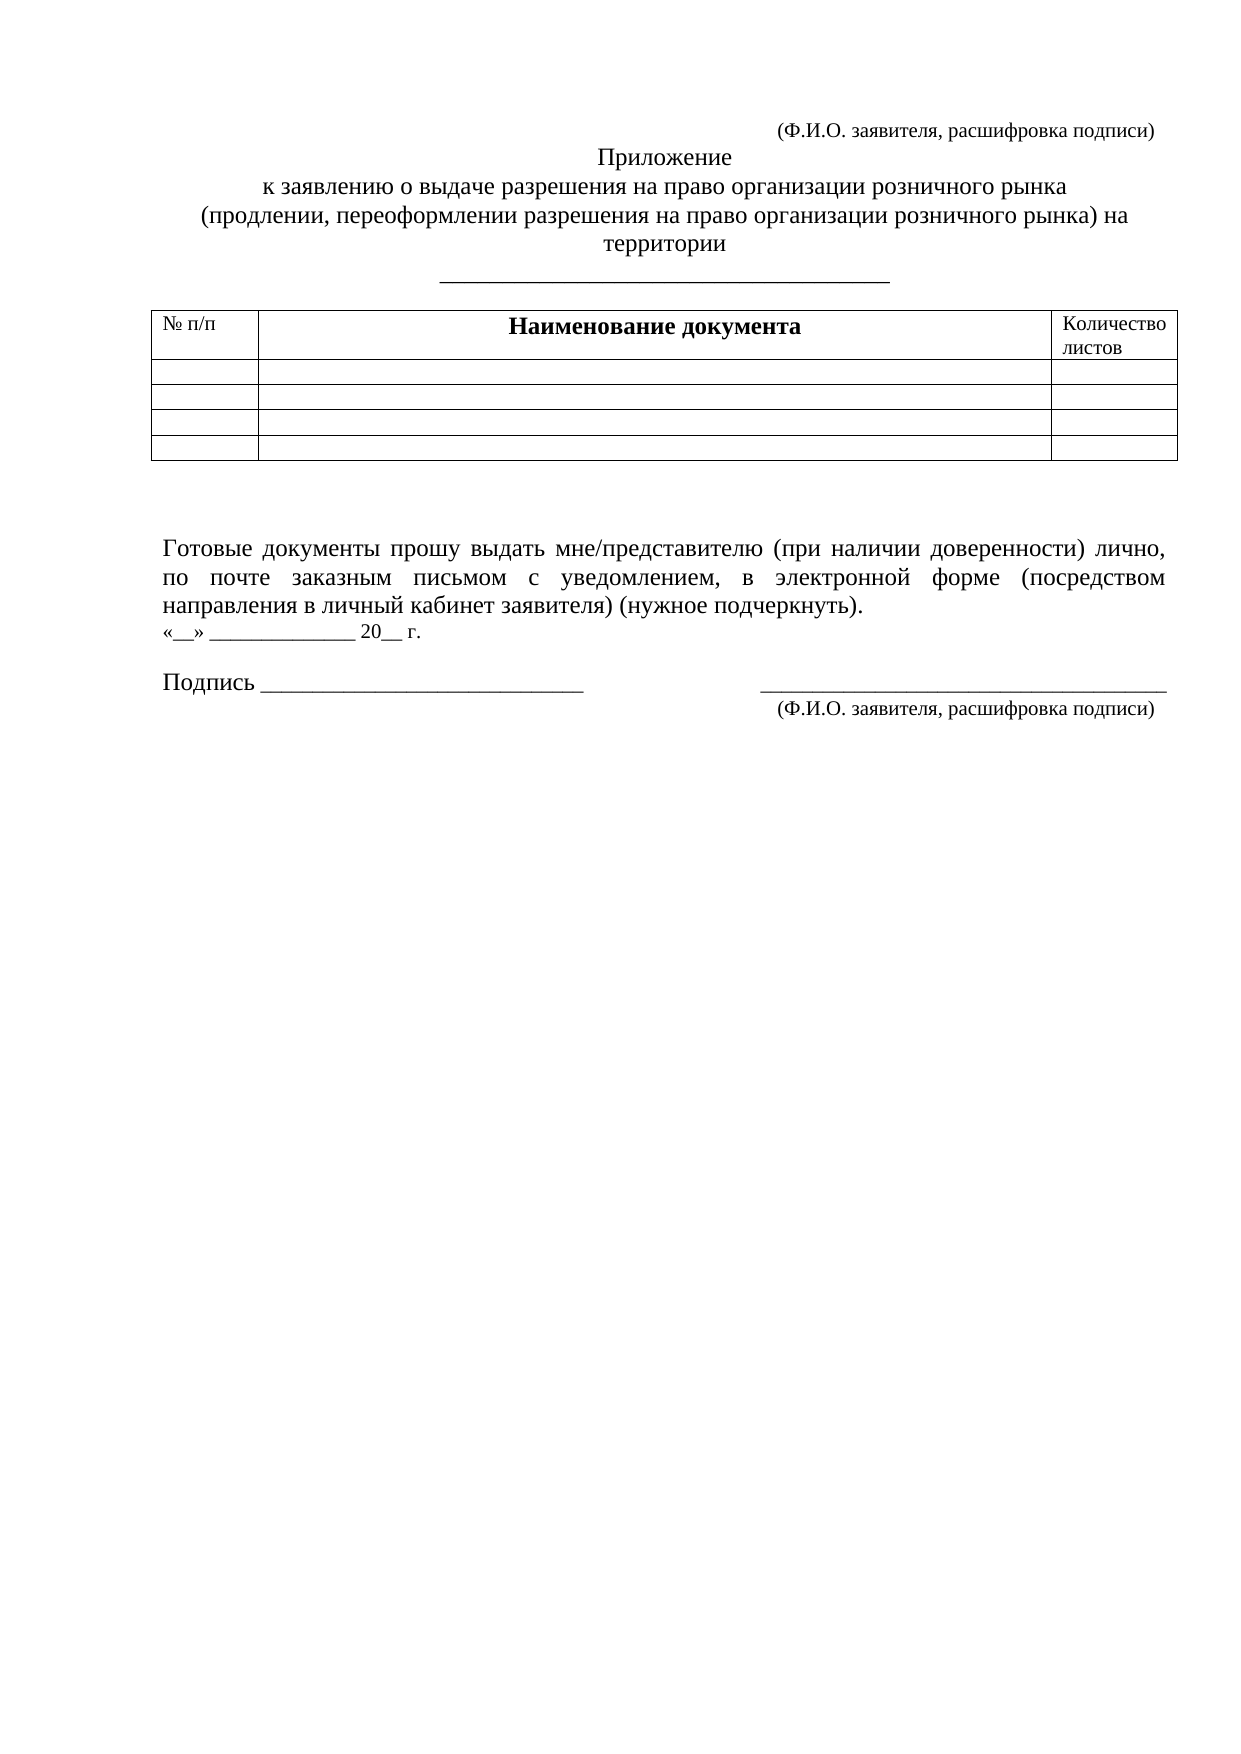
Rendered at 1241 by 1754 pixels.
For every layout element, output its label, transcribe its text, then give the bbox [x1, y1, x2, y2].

table_header № п/п [152, 311, 258, 359]
table_cell [152, 436, 258, 459]
text «__» ______________ 20__ г. [162, 619, 1167, 643]
table_cell [259, 360, 1051, 384]
table_cell [259, 385, 1051, 409]
table_header Количество листов [1052, 311, 1177, 359]
table_cell [152, 385, 258, 409]
table_cell [259, 436, 1051, 459]
text Готовые документы прошу выдать мне/представителю (при наличии доверенности) лично, по почте заказным письмом с уведомлением, в электронной форме (посредством направления в личный кабинет заявителя) (нужное подчеркнуть). [162, 533, 1167, 619]
text ____________________________________ [162, 257, 1167, 286]
text Приложение [162, 142, 1167, 171]
text (продлении, переоформлении разрешения на право организации розничного рынка) на территории [162, 200, 1167, 257]
text к заявлению о выдаче разрешения на право организации розничного рынка [162, 171, 1167, 200]
table_cell [1052, 360, 1177, 384]
table_cell [1052, 385, 1177, 409]
table_header Наименование документа [259, 311, 1051, 359]
table_cell [152, 360, 258, 384]
table_cell [152, 410, 258, 434]
table_cell [1052, 410, 1177, 434]
text Подпись _______________________________ _______________________________________ [162, 667, 1167, 696]
table_cell [259, 410, 1051, 434]
text (Ф.И.О. заявителя, расшифровка подписи) [162, 118, 1167, 142]
text (Ф.И.О. заявителя, расшифровка подписи) [162, 696, 1167, 720]
table_cell [1052, 436, 1177, 459]
